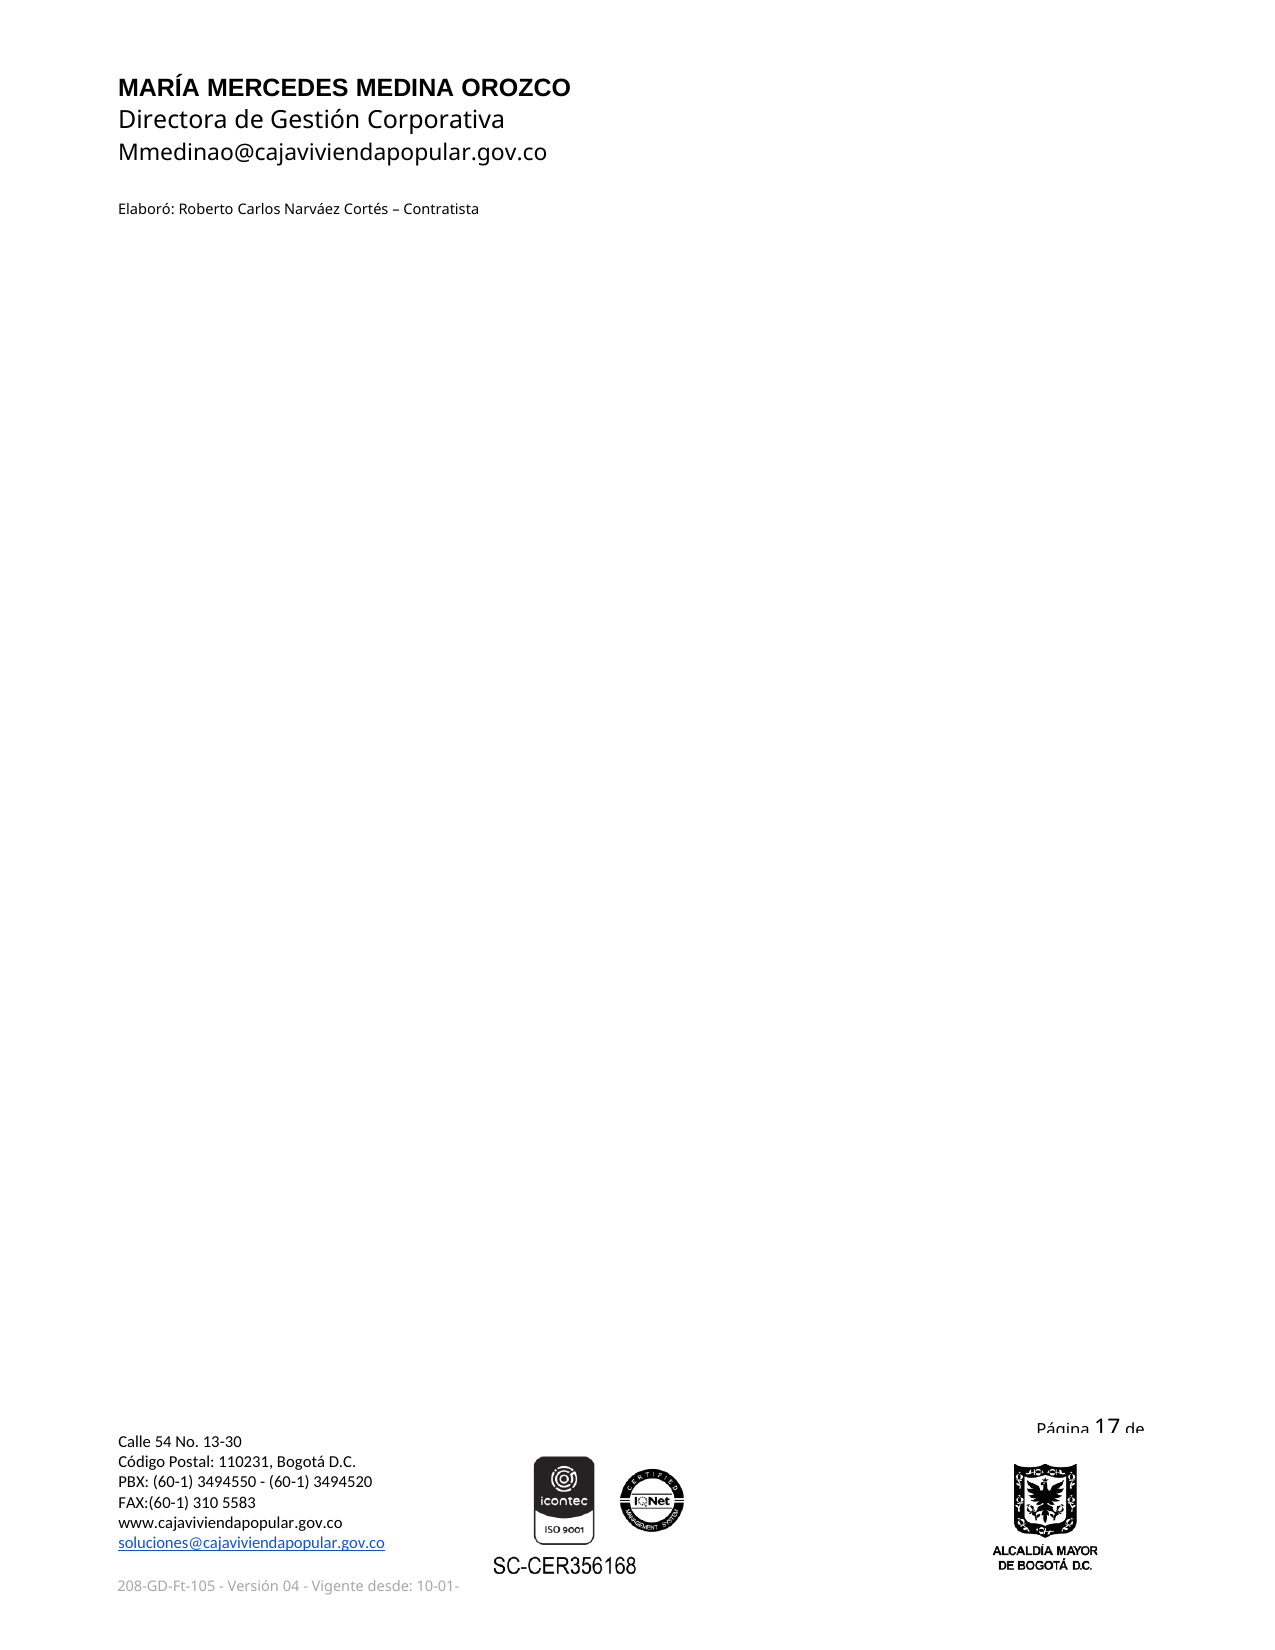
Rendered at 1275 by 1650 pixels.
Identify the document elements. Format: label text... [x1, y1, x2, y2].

text Mmedinao@cajaviviendapopular.gov.co [118, 136, 1169, 167]
text Elaboró: Roberto Carlos Narváez Cortés – Contratista [118, 198, 1169, 218]
subtitle MARÍA MERCEDES MEDINA OROZCO [118, 73, 1169, 102]
text Directora de Gestión Corporativa [118, 102, 1169, 136]
picture [493, 1456, 684, 1574]
picture [992, 1464, 1098, 1570]
